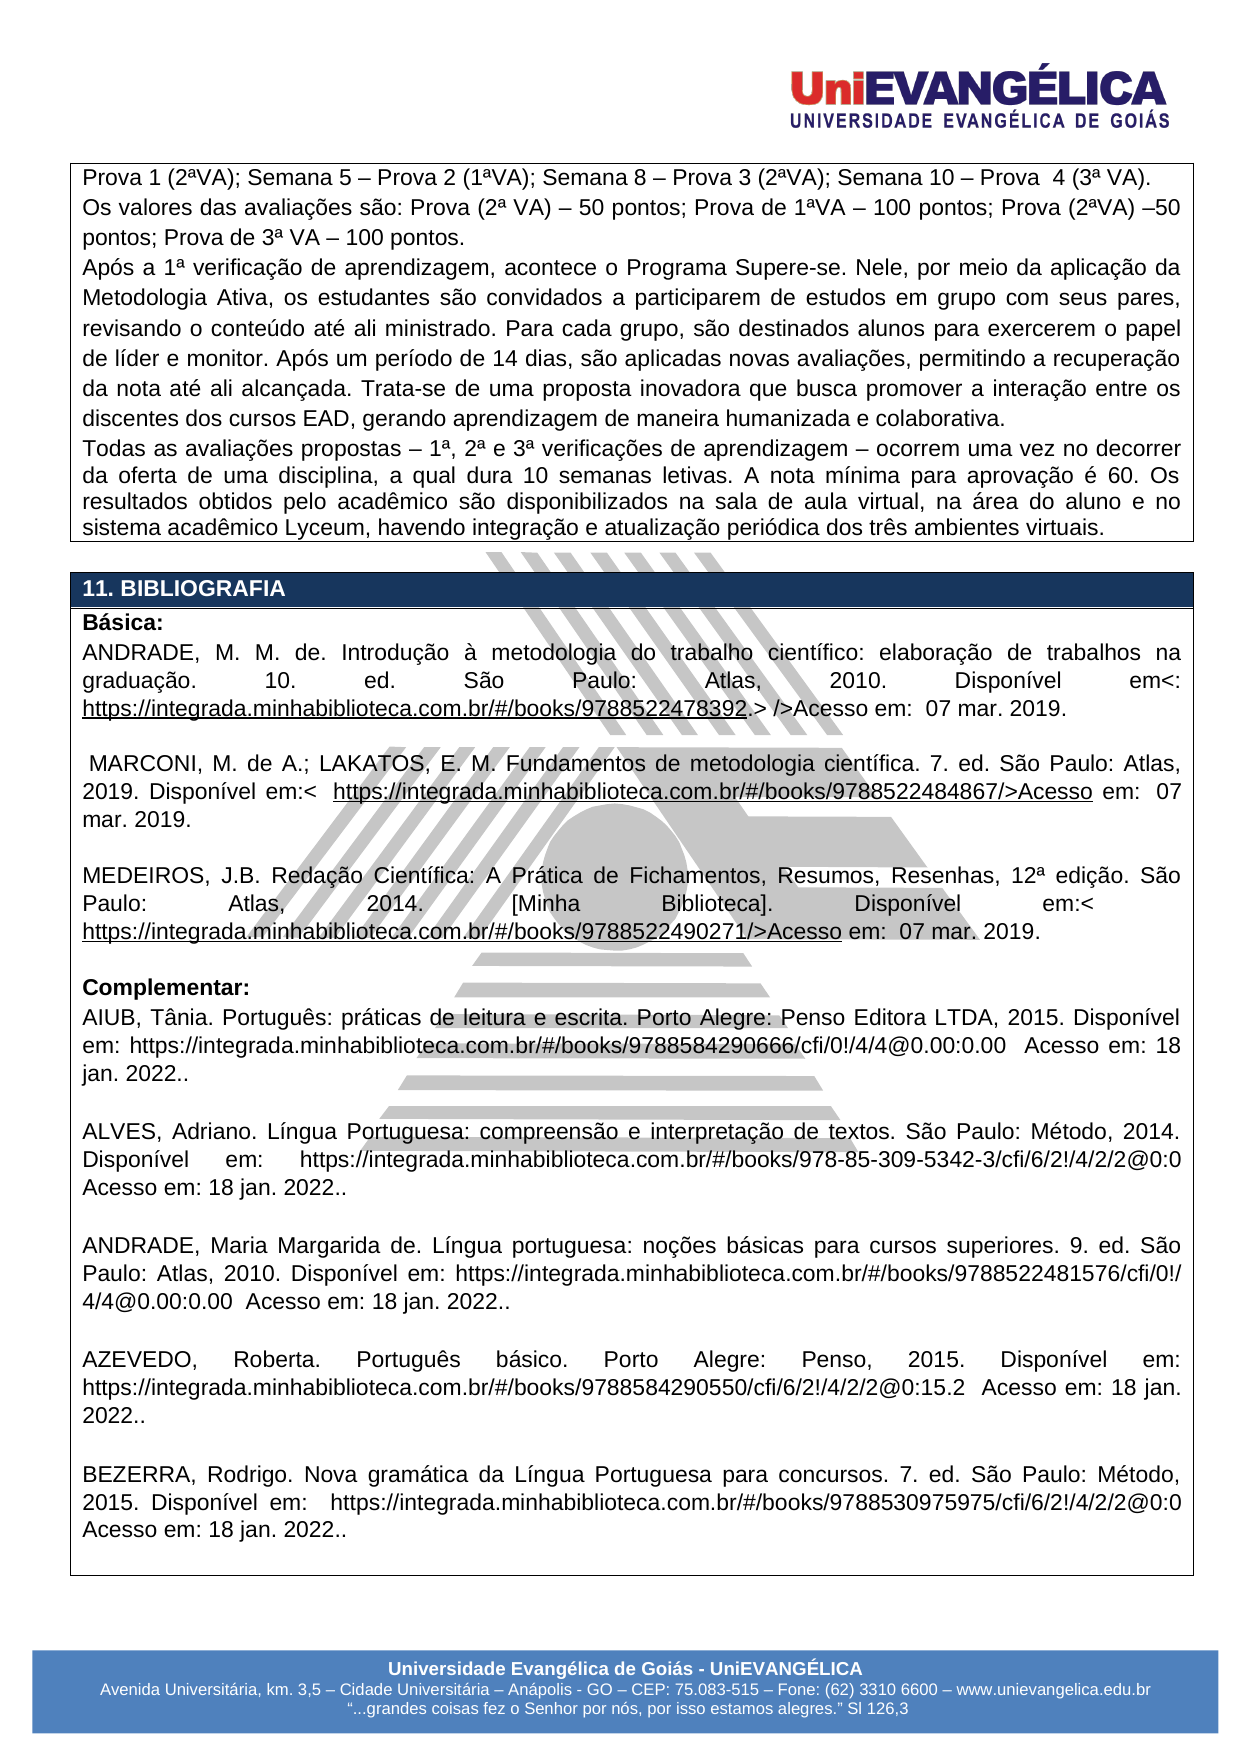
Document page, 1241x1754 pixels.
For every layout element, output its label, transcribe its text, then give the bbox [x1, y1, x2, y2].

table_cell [71, 164, 1193, 541]
table_header 11. BIBLIOGRAFIA [71, 573, 1193, 607]
table_cell Básica: ANDRADE, M. M. de. Introdução à metodologia do trabalho científico: elaboração de trabalhos na graduação. 10. ed. São Paulo: Atlas, 2010. Disponível em<: https://integrada.minhabiblioteca.com.br/#/books/9788522478392.> />Acesso em: 07 mar. 2019. MARCONI, M. de A.; LAKATOS, E. M. Fundamentos de metodologia científica. 7. ed. São Paulo: Atlas, 2019. Disponível em:< https://integrada.minhabiblioteca.com.br/#/books/9788522484867/>Acesso em: 07 mar. 2019. MEDEIROS, J.B. Redação Científica: A Prática de Fichamentos, Resumos, Resenhas, 12ª edição. São Paulo: Atlas, 2014. [Minha Biblioteca]. Disponível em:< https://integrada.minhabiblioteca.com.br/#/books/9788522490271/>Acesso em: 07 mar. 2019. Complementar: AIUB, Tânia. Português: práticas de leitura e escrita. Porto Alegre: Penso Editora LTDA, 2015. Disponível em: https://integrada.minhabiblioteca.com.br/#/books/9788584290666/cfi/0!/4/4@0.00:0.00 Acesso em: 18 jan. 2022.. ALVES, Adriano. Língua Portuguesa: compreensão e interpretação de textos. São Paulo: Método, 2014. Disponível em: https://integrada.minhabiblioteca.com.br/#/books/978-85-309-5342-3/cfi/6/2!/4/2/2@0:0 Acesso em: 18 jan. 2022.. ANDRADE, Maria Margarida de. Língua portuguesa: noções básicas para cursos superiores. 9. ed. São Paulo: Atlas, 2010. Disponível em: https://integrada.minhabiblioteca.com.br/#/books/9788522481576/cfi/0!/4/4@0.00:0.00 Acesso em: 18 jan. 2022.. AZEVEDO, Roberta. Português básico. Porto Alegre: Penso, 2015. Disponível em: https://integrada.minhabiblioteca.com.br/#/books/9788584290550/cfi/6/2!/4/2/2@0:15.2 Acesso em: 18 jan. 2022.. BEZERRA, Rodrigo. Nova gramática da Língua Portuguesa para concursos. 7. ed. São Paulo: Método, 2015. Disponível em: https://integrada.minhabiblioteca.com.br/#/books/9788530975975/cfi/6/2!/4/2/2@0:0 Acesso em: 18 jan. 2022.. [71, 609, 1193, 1574]
picture [771, 42, 1179, 139]
